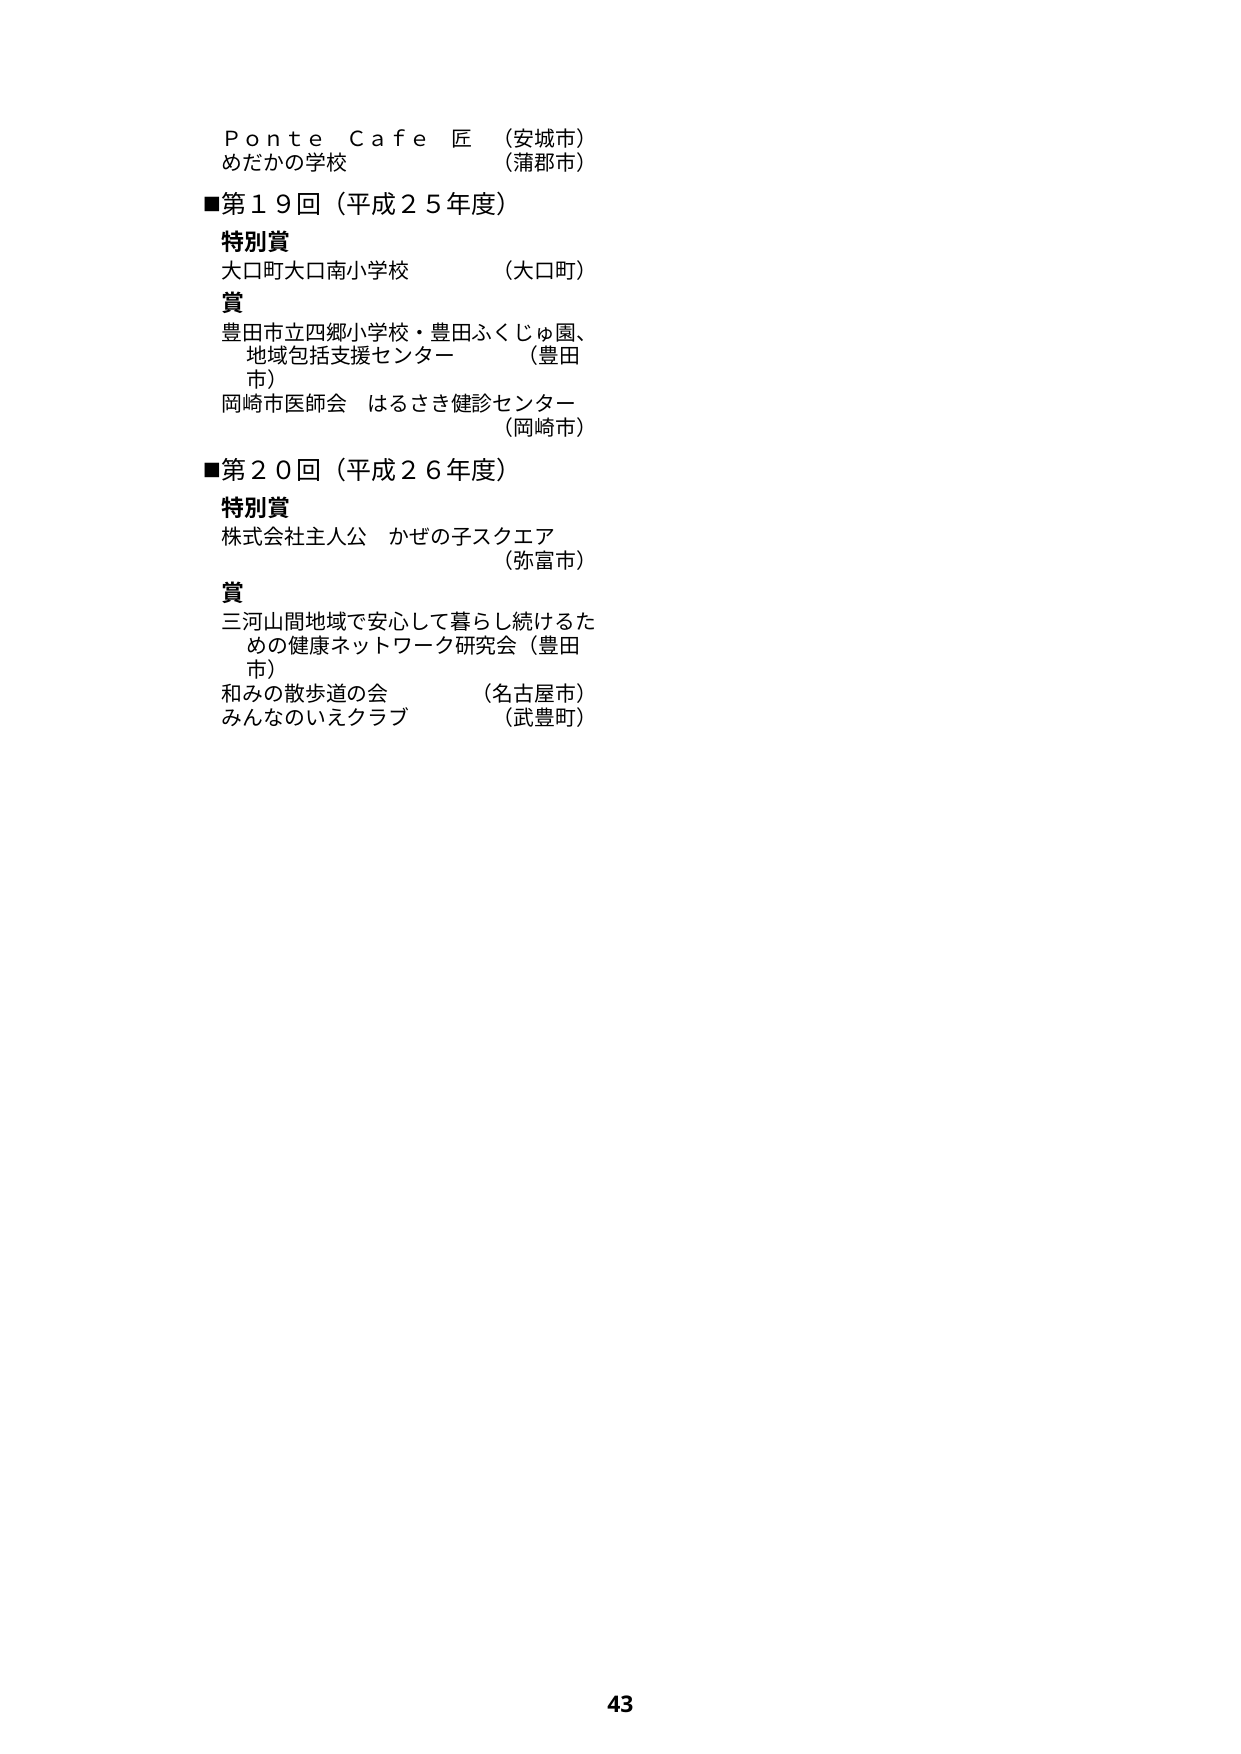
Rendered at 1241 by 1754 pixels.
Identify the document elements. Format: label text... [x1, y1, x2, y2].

text 岡崎市医師会 はるさき健診センター [222, 393, 598, 417]
text （岡崎市） [222, 417, 598, 441]
text 株式会社主人公 かぜの子スクエア [222, 525, 598, 549]
text めだかの学校 （蒲郡市） [222, 151, 598, 175]
text 和みの散歩道の会 （名古屋市） [222, 682, 598, 706]
text 大口町大口南小学校 （大口町） [222, 259, 598, 283]
text 豊田市立四郷小学校・豊田ふくじゅ園、地域包括支援センター （豊田市） [222, 321, 598, 393]
text 三河山間地域で安心して暮らし続けるための健康ネットワーク研究会（豊田市） [222, 610, 598, 682]
text 第２０回（平成２６年度） [202, 450, 598, 487]
text 賞 [222, 573, 598, 610]
text Ｐｏｎｔｅ Ｃａｆｅ 匠 （安城市） [222, 127, 598, 151]
text 第１９回（平成２５年度） [202, 184, 598, 222]
text 特別賞 [222, 487, 598, 525]
text 賞 [222, 283, 598, 321]
text みんなのいえクラブ （武豊町） [222, 706, 598, 730]
text 特別賞 [222, 222, 598, 259]
text （弥富市） [222, 549, 598, 573]
